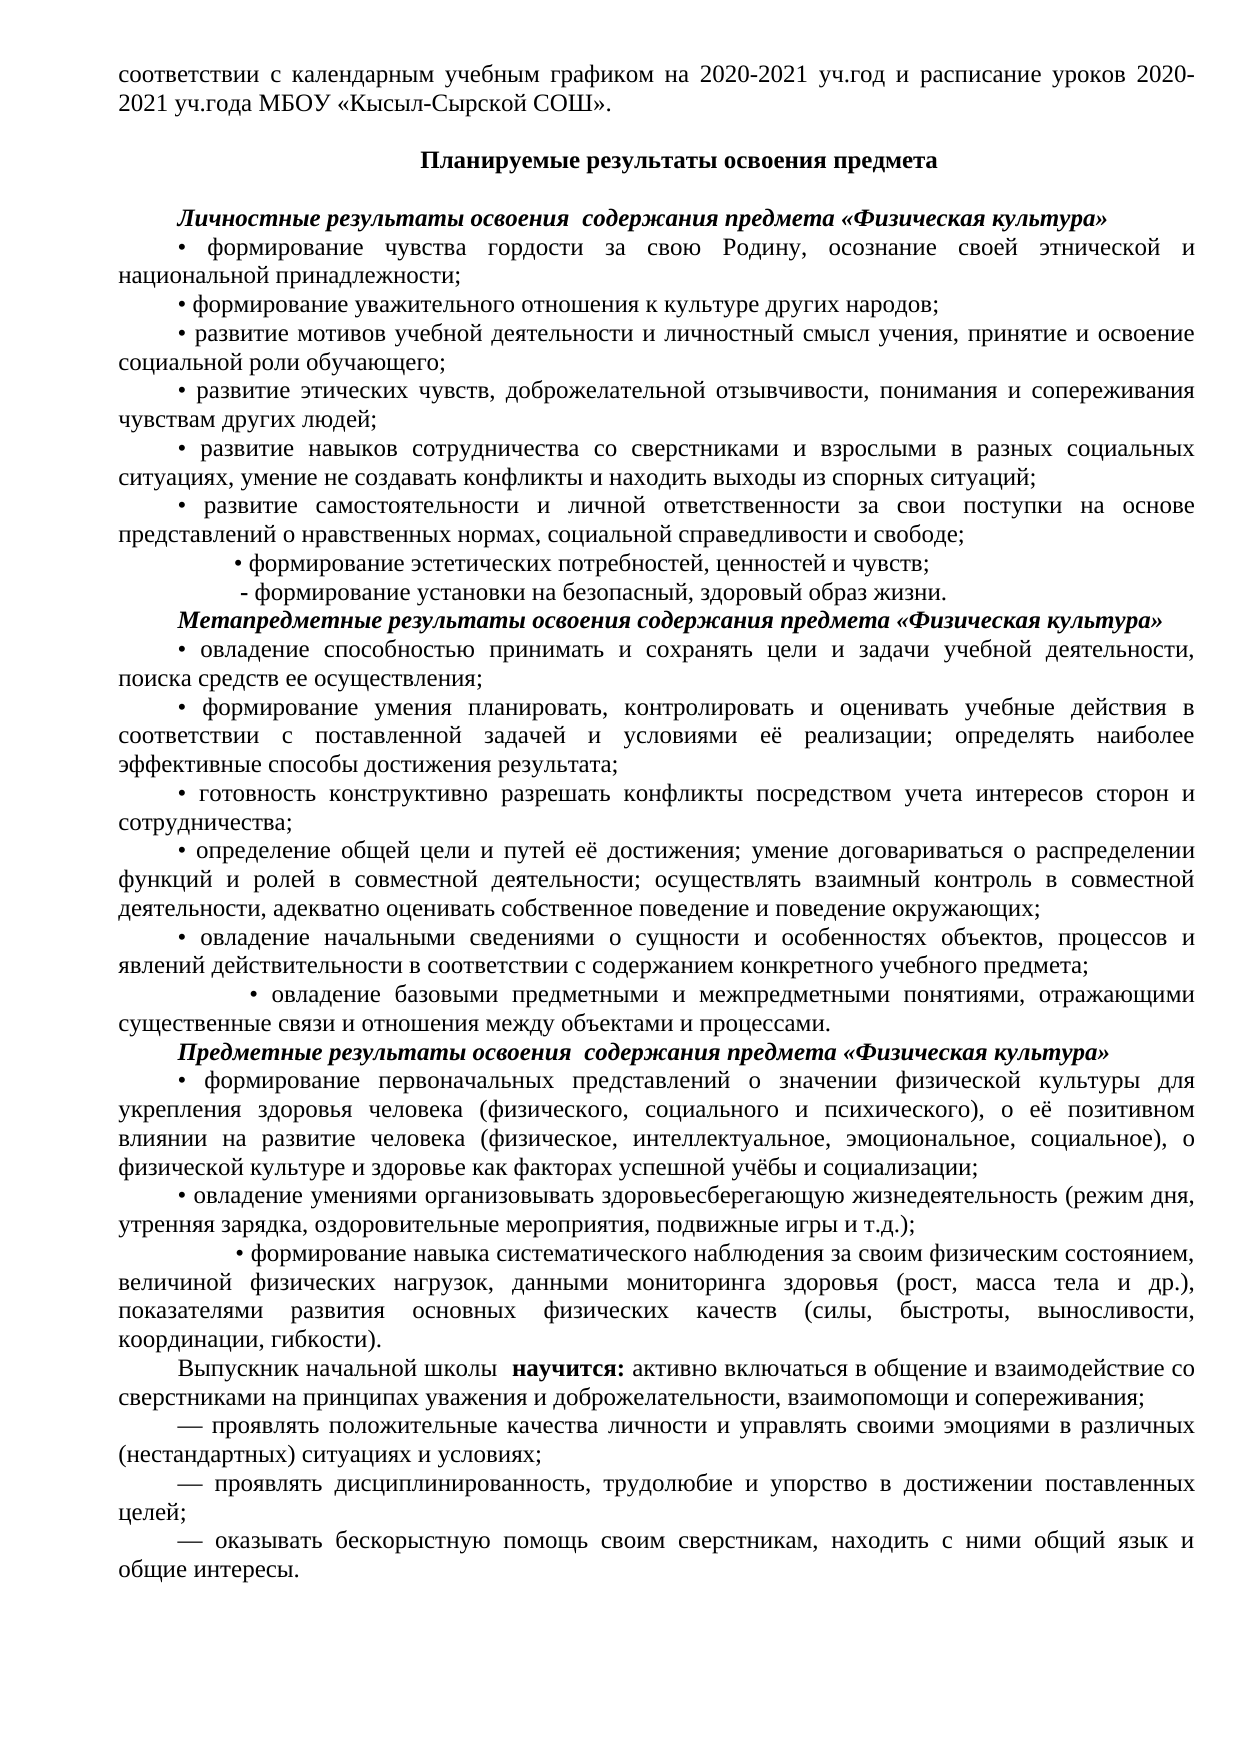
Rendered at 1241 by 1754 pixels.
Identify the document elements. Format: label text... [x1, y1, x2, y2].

text Личностные результаты освоения содержания предмета «Физическая культура» [118, 203, 1196, 232]
text • формирование чувства гордости за свою Родину, осознание своей этнической и национальной принадлежности; [118, 232, 1196, 289]
text • развитие самостоятельности и личной ответственности за свои поступки на основе представлений о нравственных нормах, социальной справедливости и свободе; [118, 490, 1196, 548]
text • формирование первоначальных представлений о значении физической культуры для укрепления здоровья человека (физического, социального и психического), о её позитивном влиянии на развитие человека (физическое, интеллектуальное, эмоциональное, социальное), о физической культуре и здоровье как факторах успешной учёбы и социализации; [118, 1065, 1196, 1180]
text • развитие этических чувств, доброжелательной отзывчивости, понимания и сопереживания чувствам других людей; [118, 375, 1196, 433]
text • овладение способностью принимать и сохранять цели и задачи учебной деятельности, поиска средств ее осуществления; [118, 634, 1196, 692]
text Метапредметные результаты освоения содержания предмета «Физическая культура» [118, 605, 1196, 634]
text • развитие мотивов учебной деятельности и личностный смысл учения, принятие и освоение социальной роли обучающего; [118, 318, 1196, 375]
text • формирование уважительного отношения к культуре других народов; [118, 289, 1196, 318]
text • овладение начальными сведениями о сущности и особенностях объектов, процессов и явлений действительности в соответствии с содержанием конкретного учебного предмета; [118, 922, 1196, 979]
text • формирование умения планировать, контролировать и оценивать учебные действия в соответствии с поставленной задачей и условиями её реализации; определять наиболее эффективные способы достижения результата; [118, 692, 1196, 778]
text Выпускник начальной школы научится: активно включаться в общение и взаимодействие со сверстниками на принципах уважения и доброжелательности, взаимопомощи и сопереживания; [118, 1353, 1196, 1410]
text • овладение умениями организовывать здоровьесберегающую жизнедеятельность (режим дня, утренняя зарядка, оздоровительные мероприятия, подвижные игры и т.д.); [118, 1180, 1196, 1238]
text - формирование установки на безопасный, здоровый образ жизни. [118, 577, 1196, 605]
text • готовность конструктивно разрешать конфликты посредством учета интересов сторон и сотрудничества; [118, 778, 1196, 835]
text • определение общей цели и путей её достижения; умение договариваться о распределении функций и ролей в совместной деятельности; осуществлять взаимный контроль в совместной деятельности, адекватно оценивать собственное поведение и поведение окружающих; [118, 835, 1196, 922]
text — проявлять дисциплинированность, трудолюбие и упорство в достижении поставленных целей; [118, 1468, 1196, 1525]
text Планируемые результаты освоения предмета [118, 145, 1196, 174]
text — оказывать бескорыстную помощь своим сверстникам, находить с ними общий язык и общие интересы. [118, 1525, 1196, 1583]
text — проявлять положительные качества личности и управлять своими эмоциями в различных (нестандартных) ситуациях и условиях; [118, 1410, 1196, 1468]
text • формирование навыка систематического наблюдения за своим физическим состоянием, величиной физических нагрузок, данными мониторинга здоровья (рост, масса тела и др.), показателями развития основных физических качеств (силы, быстроты, выносливости, координации, гибкости). [118, 1238, 1196, 1353]
text Предметные результаты освоения содержания предмета «Физическая культура» [118, 1037, 1196, 1065]
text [118, 59, 1196, 117]
text • развитие навыков сотрудничества со сверстниками и взрослыми в разных социальных ситуациях, умение не создавать конфликты и находить выходы из спорных ситуаций; [118, 433, 1196, 490]
text • овладение базовыми предметными и межпредметными понятиями, отражающими существенные связи и отношения между объектами и процессами. [118, 979, 1196, 1037]
text • формирование эстетических потребностей, ценностей и чувств; [118, 548, 1196, 577]
